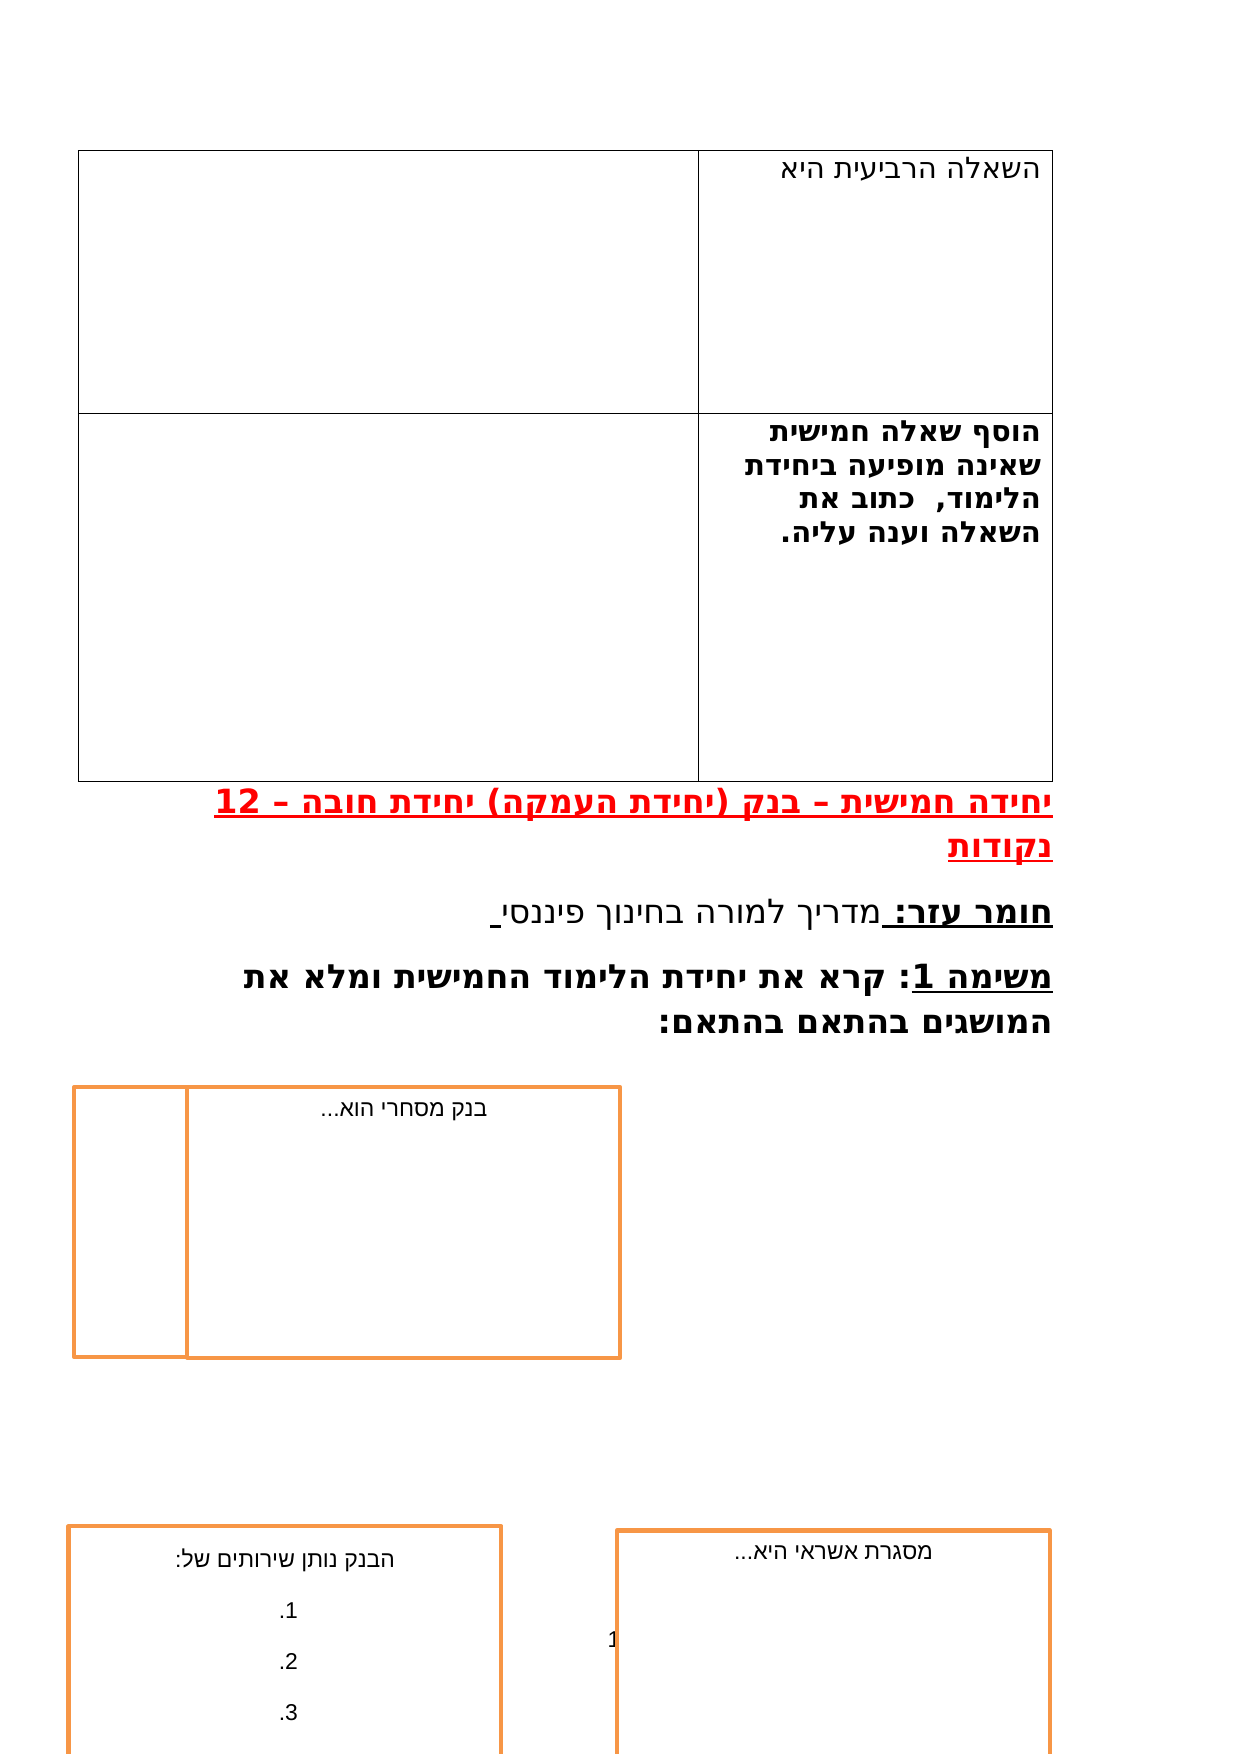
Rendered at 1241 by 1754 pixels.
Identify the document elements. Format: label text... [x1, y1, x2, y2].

table_cell [79, 414, 698, 781]
table_cell הוסף שאלה חמישית שאינה מופיעה ביחידת הלימוד, כתוב את השאלה וענה עליה. [699, 414, 1052, 781]
text משימה 1: קרא את יחידת הלימוד החמישית ומלא את המושגים בהתאם בהתאם: [187, 958, 1053, 1041]
text חומר עזר: מדריך למורה בחינוך פיננסי [187, 892, 1053, 931]
table_cell השאלה הרביעית היא [699, 151, 1052, 413]
table_cell [79, 151, 698, 413]
text יחידה חמישית – בנק (יחידת העמקה) יחידת חובה – 12 נקודות [187, 782, 1053, 866]
